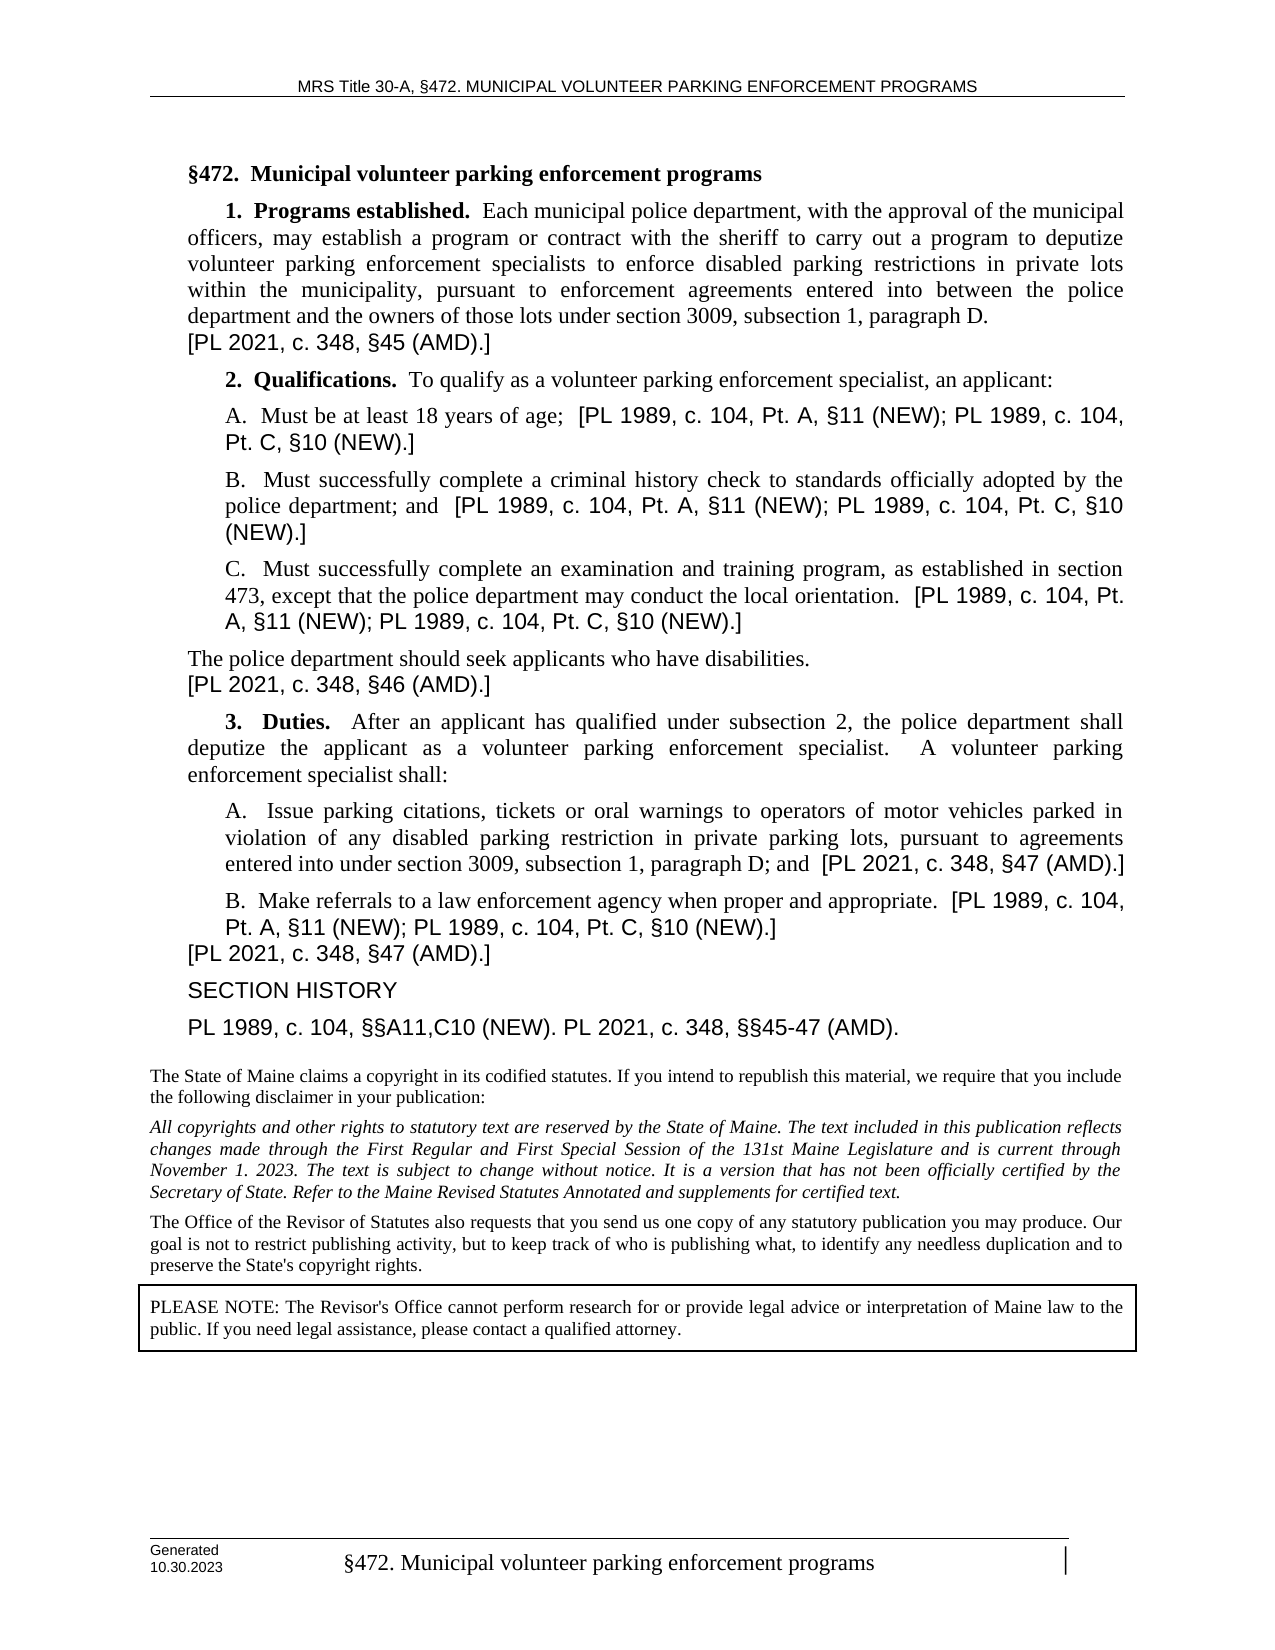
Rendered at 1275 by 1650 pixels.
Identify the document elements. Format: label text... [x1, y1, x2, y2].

text B. Must successfully complete a criminal history check to standards officially adopted by the police department; and [PL 1989, c. 104, Pt. A, §11 (NEW); PL 1989, c. 104, Pt. C, §10 (NEW).] [225, 466, 1125, 545]
text §472. Municipal volunteer parking enforcement programs [187, 160, 1125, 187]
text PLEASE NOTE: The Revisor's Office cannot perform research for or provide legal advice or interpretation of Maine law to the public. If you need legal assistance, please contact a qualified attorney. [140, 1286, 1135, 1350]
text 1. Programs established. Each municipal police department, with the approval of the municipal officers, may establish a program or contract with the sheriff to carry out a program to deputize volunteer parking enforcement specialists to enforce disabled parking restrictions in private lots within the municipality, pursuant to enforcement agreements entered into between the police department and the owners of those lots under section 3009, subsection 1, paragraph D. [187, 197, 1125, 329]
text SECTION HISTORY [187, 977, 1125, 1003]
text C. Must successfully complete an examination and training program, as established in section 473, except that the police department may conduct the local orientation. [PL 1989, c. 104, Pt. A, §11 (NEW); PL 1989, c. 104, Pt. C, §10 (NEW).] [225, 555, 1125, 634]
text 3. Duties. After an applicant has qualified under subsection 2, the police department shall deputize the applicant as a volunteer parking enforcement specialist. A volunteer parking enforcement specialist shall: [187, 708, 1125, 787]
text The Office of the Revisor of Statutes also requests that you send us one copy of any statutory publication you may produce. Our goal is not to restrict publishing activity, but to keep track of who is publishing what, to identify any needless duplication and to preserve the State's copyright rights. [150, 1211, 1125, 1276]
text The State of Maine claims a copyright in its codified statutes. If you intend to republish this material, we require that you include the following disclaimer in your publication: [150, 1065, 1125, 1108]
text A. Issue parking citations, tickets or oral warnings to operators of motor vehicles parked in violation of any disabled parking restriction in private parking lots, pursuant to agreements entered into under section 3009, subsection 1, paragraph D; and [PL 2021, c. 348, §47 (AMD).] [225, 797, 1125, 877]
text 2. Qualifications. To qualify as a volunteer parking enforcement specialist, an applicant: [187, 366, 1125, 392]
text A. Must be at least 18 years of age; [PL 1989, c. 104, Pt. A, §11 (NEW); PL 1989, c. 104, Pt. C, §10 (NEW).] [225, 402, 1125, 455]
text B. Make referrals to a law enforcement agency when proper and appropriate. [PL 1989, c. 104, Pt. A, §11 (NEW); PL 1989, c. 104, Pt. C, §10 (NEW).] [225, 887, 1125, 940]
text The police department should seek applicants who have disabilities. [187, 645, 1125, 671]
text All copyrights and other rights to statutory text are reserved by the State of Maine. The text included in this publication reflects changes made through the First Regular and First Special Session of the 131st Maine Legislature and is current through November 1. 2023 . The text is subject to change without notice. It is a version that has not been officially certified by the Secretary of State. Refer to the Maine Revised Statutes Annotated and supplements for certified text. [150, 1116, 1125, 1202]
text [PL 2021, c. 348, §46 (AMD).] [187, 671, 1125, 698]
text PL 1989, c. 104, §§A11,C10 (NEW). PL 2021, c. 348, §§45-47 (AMD). [187, 1013, 1125, 1040]
text [PL 2021, c. 348, §47 (AMD).] [187, 940, 1125, 966]
text [PL 2021, c. 348, §45 (AMD).] [187, 329, 1125, 355]
